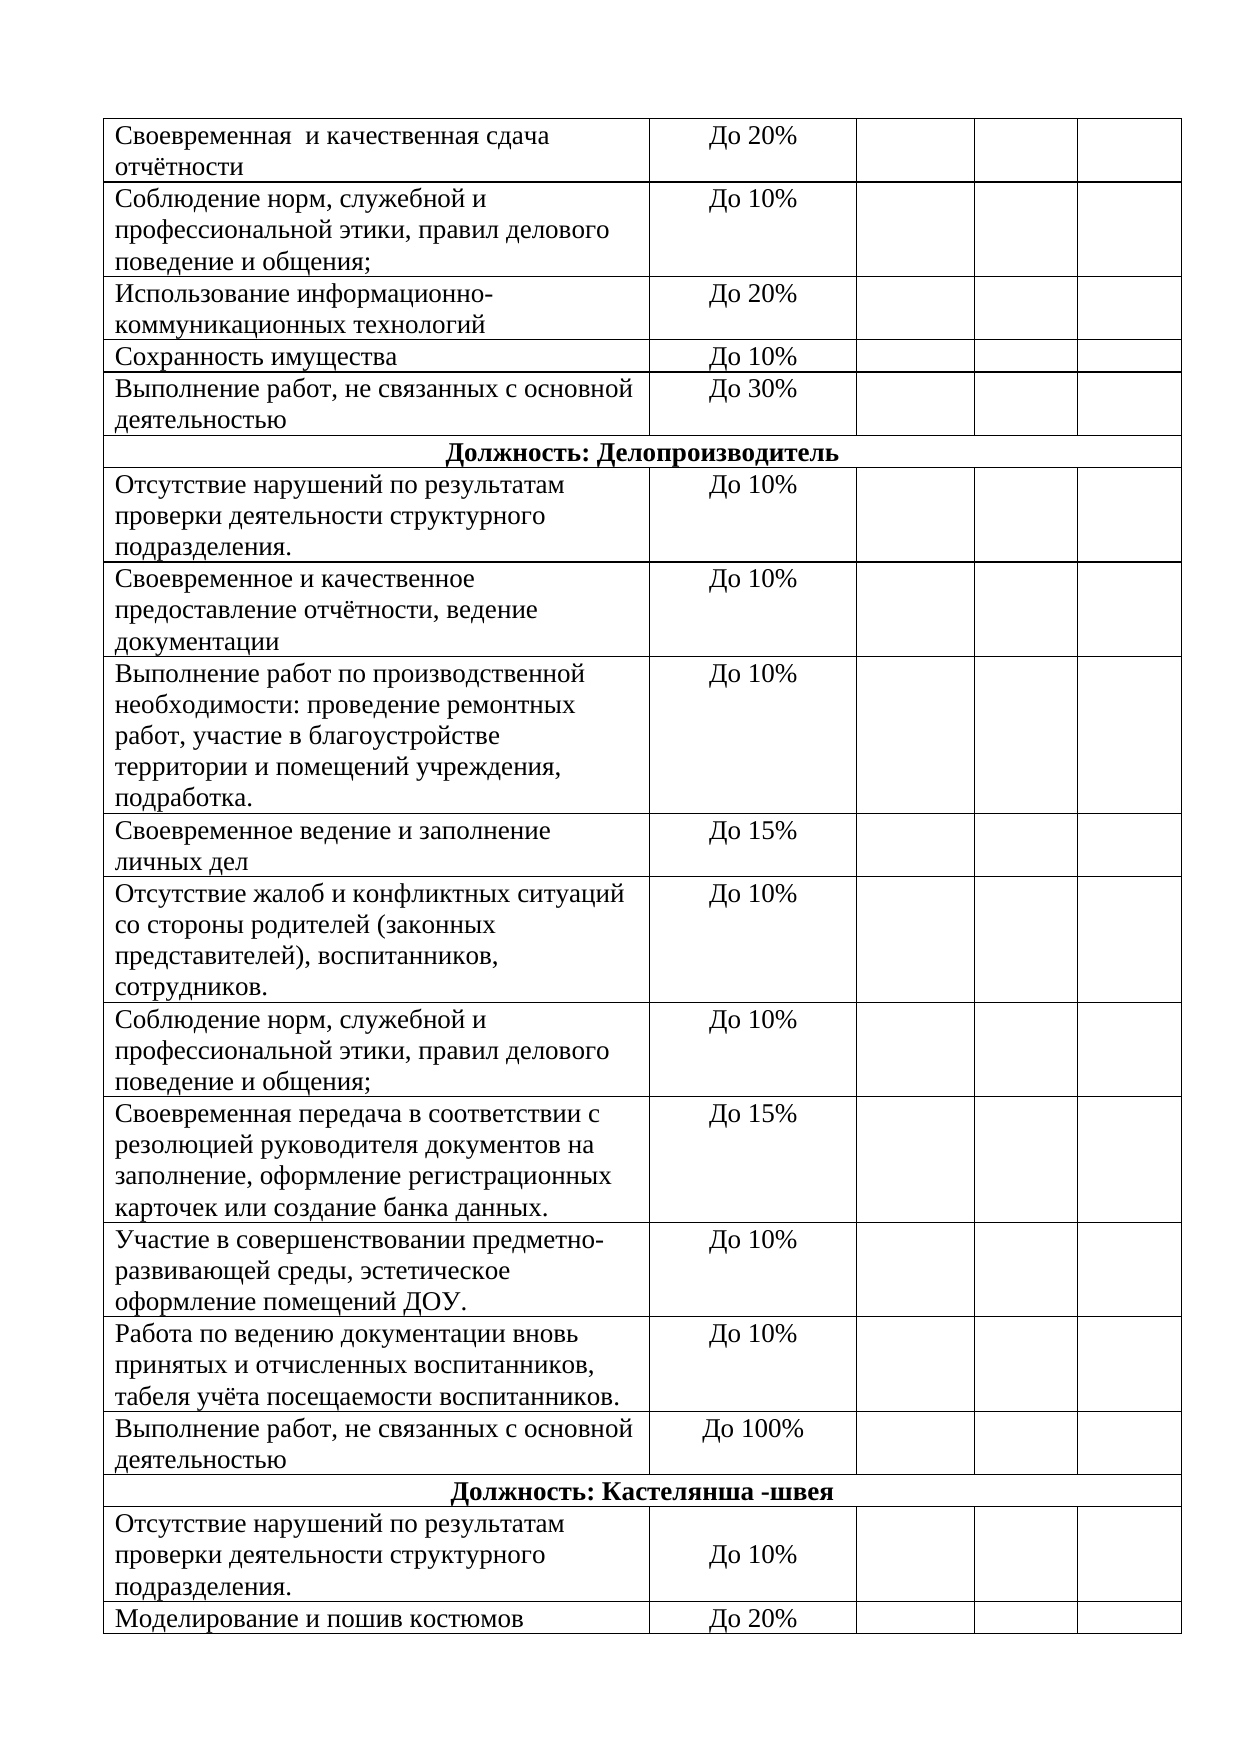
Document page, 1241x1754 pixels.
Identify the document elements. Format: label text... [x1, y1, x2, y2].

table_cell [975, 1602, 1077, 1633]
table_cell [1078, 1507, 1181, 1601]
table_cell Своевременная передача в соответствии с резолюцией руководителя документов на заполнение, оформление регистрационных карточек или создание банка данных. [104, 1097, 649, 1222]
table_cell [1078, 1602, 1181, 1633]
table_cell [975, 563, 1077, 656]
table_cell [975, 1003, 1077, 1096]
table_cell [1078, 563, 1181, 656]
table_cell Выполнение работ, не связанных с основной деятельностью [104, 373, 649, 435]
table_cell Моделирование и пошив костюмов [104, 1602, 649, 1633]
table_cell До 100% [650, 1412, 856, 1474]
table_cell [975, 1317, 1077, 1411]
table_cell [975, 877, 1077, 1002]
table_cell До 20% [650, 119, 856, 181]
table_cell [1078, 277, 1181, 339]
table_cell Отсутствие жалоб и конфликтных ситуаций со стороны родителей (законных представителей), воспитанников, сотрудников. [104, 877, 649, 1002]
table_cell До 15% [650, 1097, 856, 1222]
table_cell Работа по ведению документации вновь принятых и отчисленных воспитанников, табеля учёта посещаемости воспитанников. [104, 1317, 649, 1411]
table_cell [857, 340, 974, 371]
table_cell [975, 1223, 1077, 1316]
table_cell [1078, 1412, 1181, 1474]
table_cell [1078, 340, 1181, 371]
table_cell До 10% [650, 183, 856, 276]
table_cell Отсутствие нарушений по результатам проверки деятельности структурного подразделения. [104, 468, 649, 561]
table_cell [975, 1412, 1077, 1474]
table_cell [975, 183, 1077, 276]
table_cell [1078, 468, 1181, 561]
table_cell [1078, 657, 1181, 813]
table_cell [857, 657, 974, 813]
table_cell Своевременное и качественное предоставление отчётности, ведение документации [104, 563, 649, 656]
table_cell [857, 468, 974, 561]
table_cell До 10% [650, 1003, 856, 1096]
table_cell Выполнение работ, не связанных с основной деятельностью [104, 1412, 649, 1474]
table_cell [1078, 183, 1181, 276]
table_cell [1078, 877, 1181, 1002]
table_cell [857, 373, 974, 435]
table_cell До 20% [650, 1602, 856, 1633]
table_cell [1078, 1097, 1181, 1222]
table_cell Соблюдение норм, служебной и профессиональной этики, правил делового поведение и общения; [104, 1003, 649, 1096]
table_cell [857, 1412, 974, 1474]
table_cell [857, 183, 974, 276]
table_cell Сохранность имущества [104, 340, 649, 371]
table_cell Своевременное ведение и заполнение личных дел [104, 814, 649, 876]
table_cell [975, 373, 1077, 435]
table_cell До 10% [650, 657, 856, 813]
table_cell [857, 1097, 974, 1222]
table_cell [975, 814, 1077, 876]
table_cell [975, 1097, 1077, 1222]
table_cell Использование информационно-коммуникационных технологий [104, 277, 649, 339]
table_cell [1078, 119, 1181, 181]
table_cell [857, 1602, 974, 1633]
table_cell [857, 1003, 974, 1096]
table_cell [975, 340, 1077, 371]
table_cell До 15% [650, 814, 856, 876]
table_cell [1078, 1003, 1181, 1096]
table_cell [857, 1223, 974, 1316]
table_cell Отсутствие нарушений по результатам проверки деятельности структурного подразделения. [104, 1507, 649, 1601]
table_cell До 10% [650, 1507, 856, 1601]
table_cell [857, 119, 974, 181]
table_cell [1078, 1317, 1181, 1411]
table_cell До 30% [650, 373, 856, 435]
table_cell До 10% [650, 563, 856, 656]
table_cell До 10% [650, 1317, 856, 1411]
table_cell [1078, 373, 1181, 435]
table_cell [857, 814, 974, 876]
table_cell До 10% [650, 1223, 856, 1316]
table_cell [857, 877, 974, 1002]
table_cell Должность: Кастелянша -швея [104, 1475, 1181, 1506]
table_cell [975, 468, 1077, 561]
table_cell Выполнение работ по производственной необходимости: проведение ремонтных работ, участие в благоустройстве территории и помещений учреждения, подработка. [104, 657, 649, 813]
table_cell [857, 1317, 974, 1411]
table_cell Соблюдение норм, служебной и профессиональной этики, правил делового поведение и общения; [104, 183, 649, 276]
table_cell [975, 277, 1077, 339]
table_cell До 10% [650, 877, 856, 1002]
table_cell [857, 563, 974, 656]
table_cell [975, 1507, 1077, 1601]
table_cell [1078, 1223, 1181, 1316]
table_cell До 10% [650, 468, 856, 561]
table_cell До 10% [650, 340, 856, 371]
table_cell [857, 277, 974, 339]
table_cell Своевременная и качественная сдача отчётности [104, 119, 649, 181]
table_cell [975, 119, 1077, 181]
table_cell [975, 657, 1077, 813]
table_cell [857, 1507, 974, 1601]
table_cell До 20% [650, 277, 856, 339]
table_cell Участие в совершенствовании предметно-развивающей среды, эстетическое оформление помещений ДОУ. [104, 1223, 649, 1316]
table_cell [1078, 814, 1181, 876]
table_cell Должность: Делопроизводитель [104, 436, 1181, 467]
